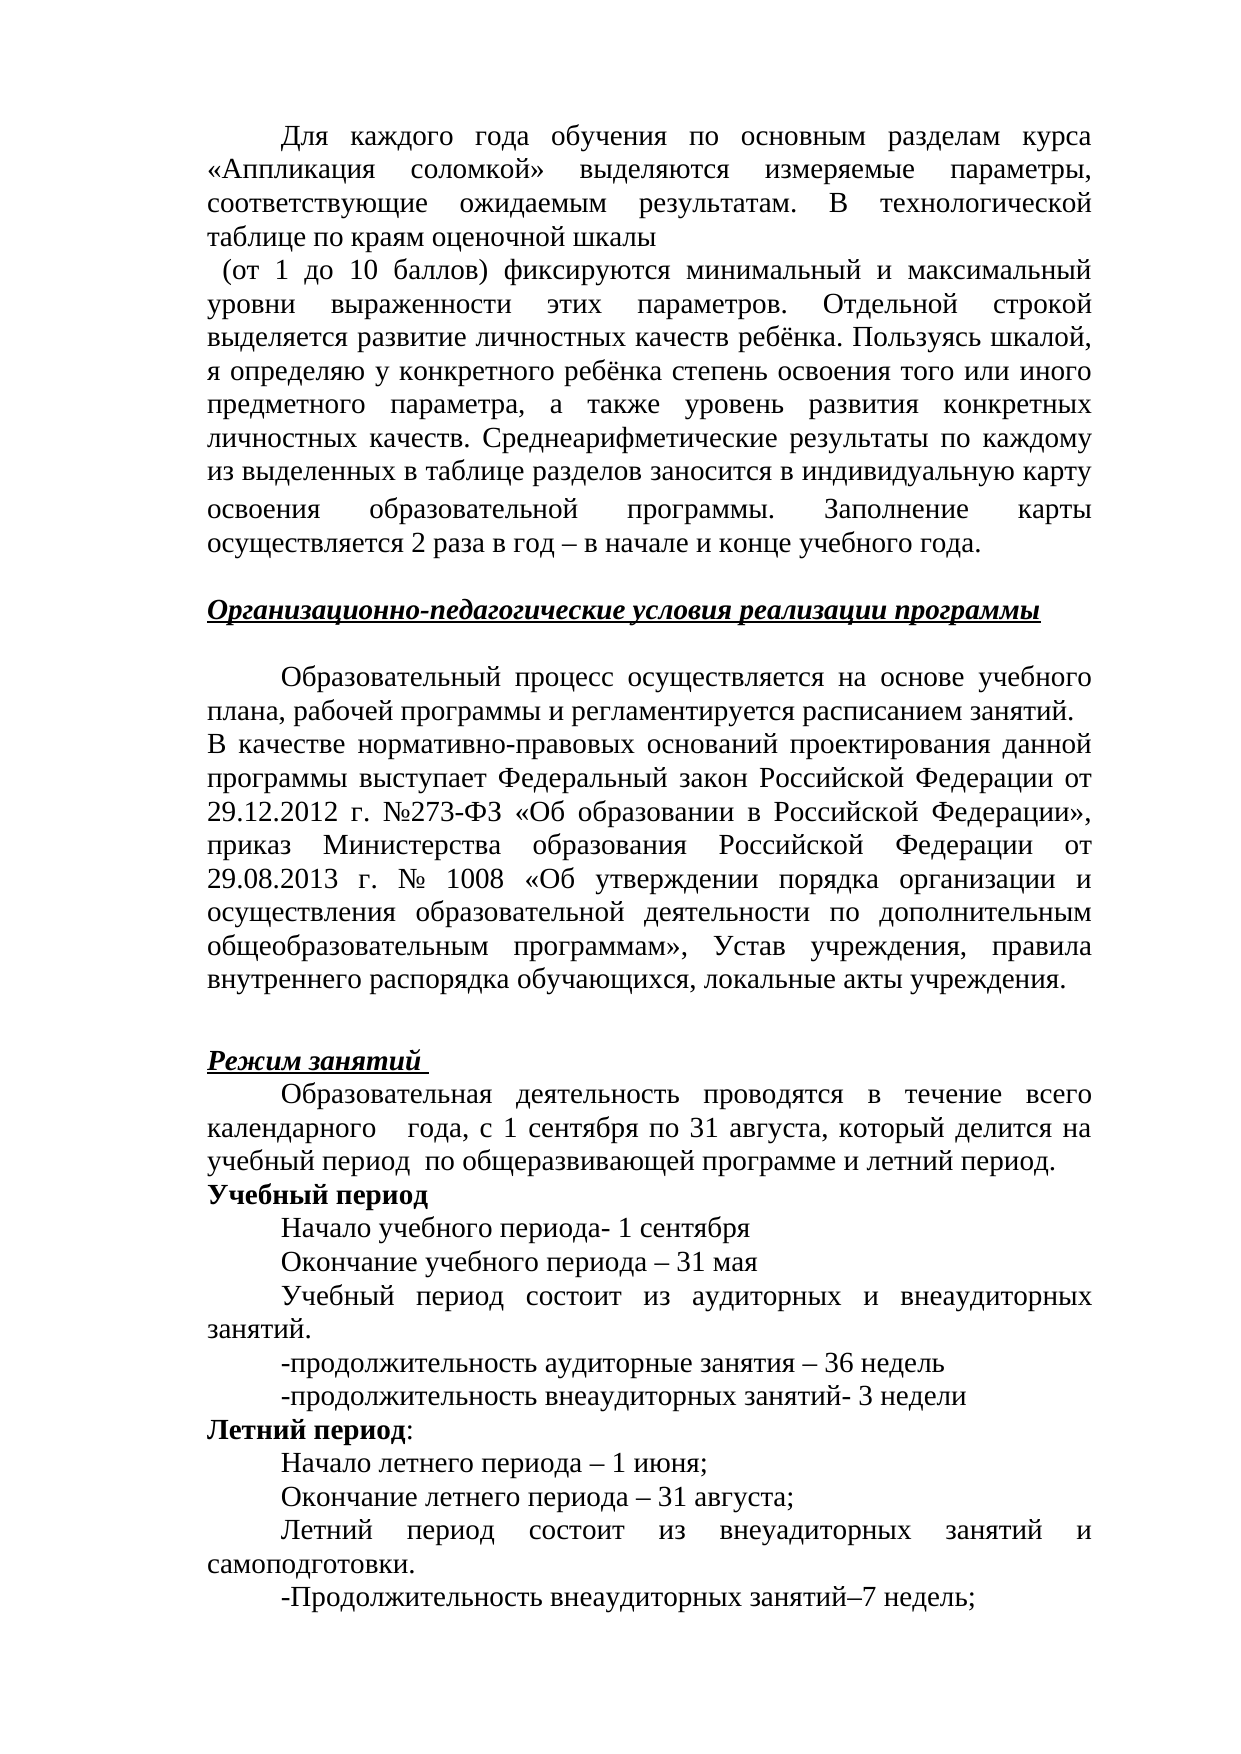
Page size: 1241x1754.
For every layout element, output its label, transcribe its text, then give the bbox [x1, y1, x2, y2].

text Летний период состоит из внеуадиторных занятий и самоподготовки. [207, 1512, 1092, 1579]
text -продолжительность внеаудиторных занятий- 3 недели [207, 1378, 1092, 1412]
text Образовательный процесс осуществляется на основе учебного плана, рабочей программы и регламентируется расписанием занятий. [207, 659, 1092, 727]
text Летний период: [207, 1412, 1092, 1445]
text Организационно-педагогические условия реализации программы [207, 592, 1092, 626]
text Учебный период состоит из аудиторных и внеаудиторных занятий. [207, 1278, 1092, 1345]
text Окончание летнего периода – 31 августа; [207, 1479, 1092, 1512]
text Учебный период [207, 1177, 1092, 1211]
text (от 1 до 10 баллов) фиксируются минимальный и максимальный уровни выраженности этих параметров. Отдельной строкой выделяется развитие личностных качеств ребёнка. Пользуясь шкалой, я определяю у конкретного ребёнка степень освоения того или иного предметного параметра, а также уровень развития конкретных личностных качеств. Среднеарифметические результаты по каждому из выделенных в таблице разделов заносится в индивидуальную карту освоения образовательной программы. Заполнение карты осуществляется 2 раза в год – в начале и конце учебного года. [207, 252, 1092, 559]
text Образовательная деятельность проводятся в течение всего календарного года, с 1 сентября по 31 августа, который делится на учебный период по общеразвивающей программе и летний период. [207, 1076, 1092, 1177]
text Начало учебного периода- 1 сентября [207, 1211, 1092, 1244]
text Режим занятий [207, 1043, 1092, 1076]
text Начало летнего периода – 1 июня; [207, 1445, 1092, 1479]
text В качестве нормативно-правовых оснований проектирования данной программы выступает Федеральный закон Российской Федерации от 29.12.2012 г. №273-ФЗ «Об образовании в Российской Федерации», приказ Министерства образования Российской Федерации от 29.08.2013 г. № 1008 «Об утверждении порядка организации и осуществления образовательной деятельности по дополнительным общеобразовательным программам», Устав учреждения, правила внутреннего распорядка обучающихся, локальные акты учреждения. [207, 727, 1092, 995]
text Для каждого года обучения по основным разделам курса «Аппликация соломкой» выделяются измеряемые параметры, соответствующие ожидаемым результатам. В технологической таблице по краям оценочной шкалы [207, 118, 1092, 252]
text Окончание учебного периода – 31 мая [207, 1244, 1092, 1278]
text -продолжительность аудиторные занятия – 36 недель [207, 1345, 1092, 1378]
text -Продолжительность внеаудиторных занятий–7 недель; [281, 1579, 1092, 1613]
